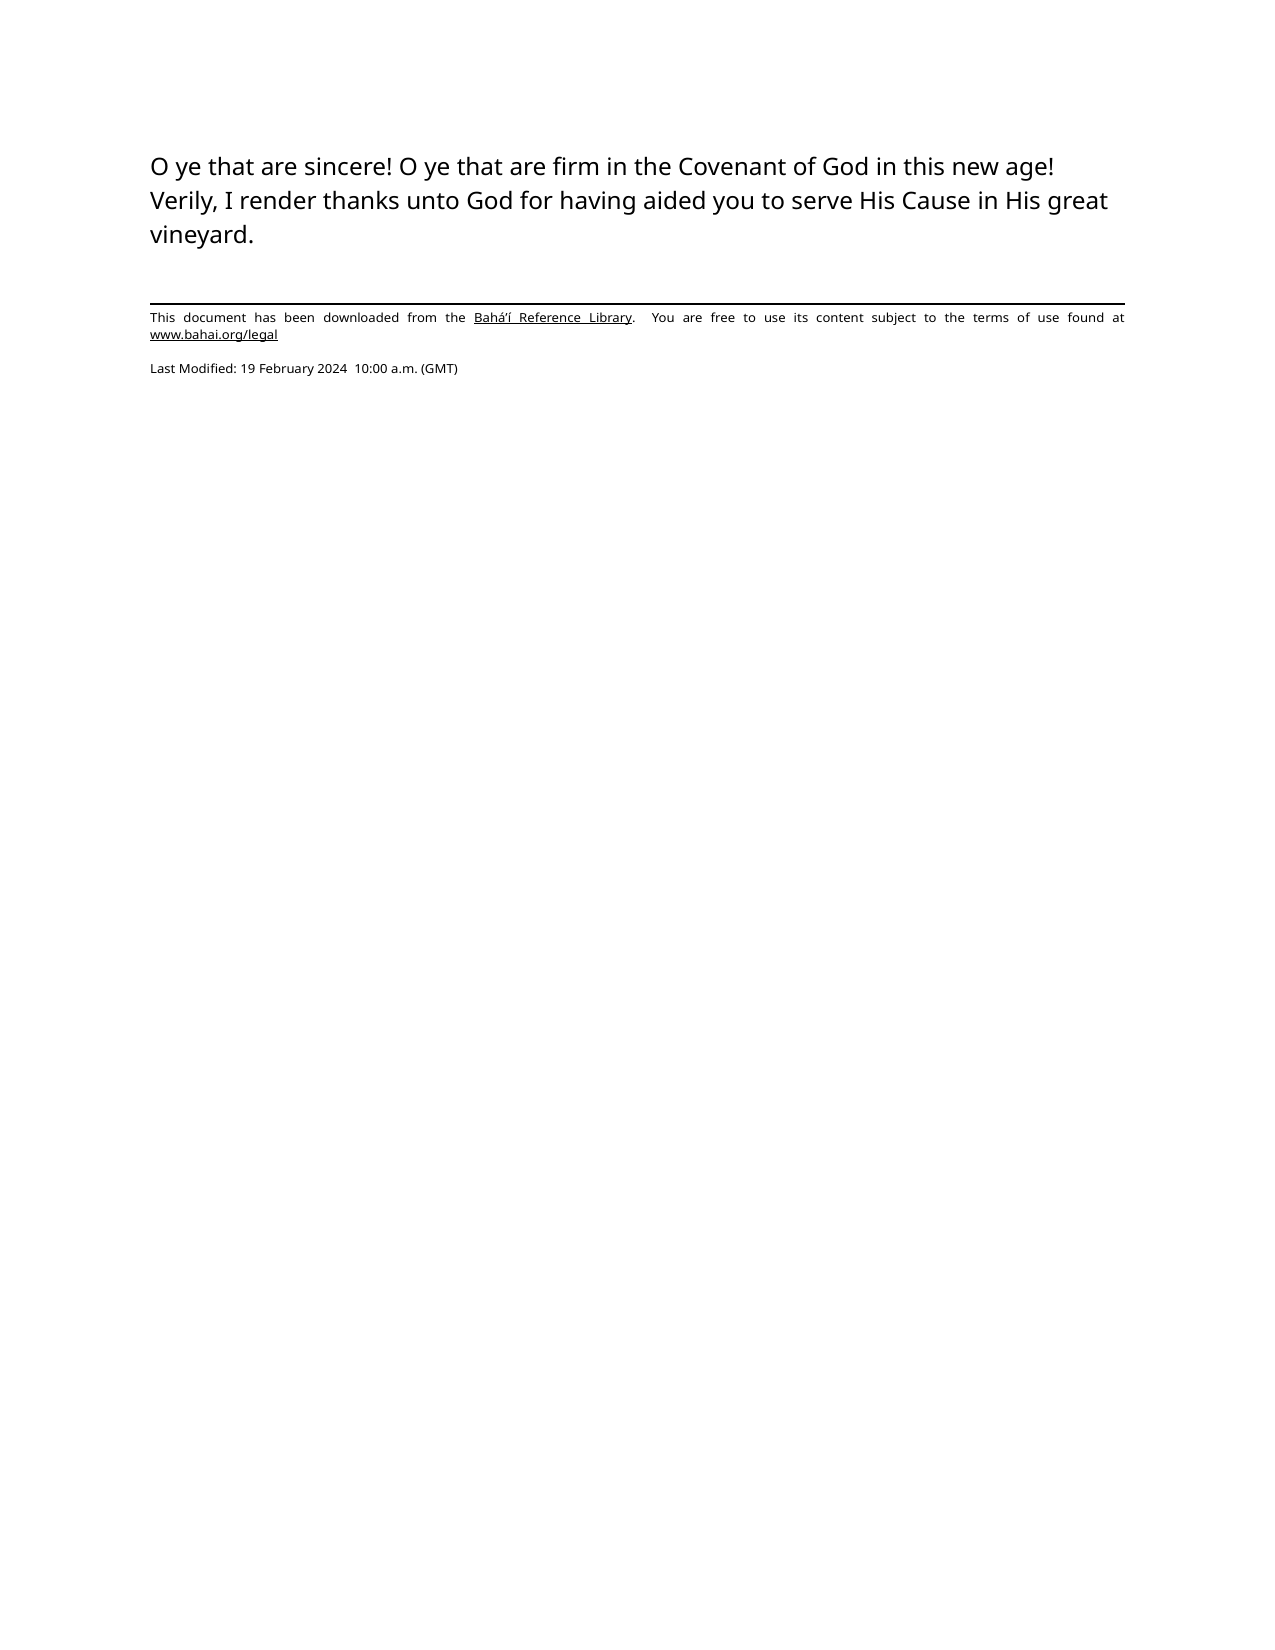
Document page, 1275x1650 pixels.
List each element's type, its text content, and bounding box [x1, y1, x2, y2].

text O ye that are sincere! O ye that are firm in the Covenant of God in this new age! Verily, I render thanks unto God for having aided you to serve His Cause in His great vineyard. [150, 150, 1125, 251]
text This document has been downloaded from the Bahá’í Reference Library. You are free to use its content subject to the terms of use found at www.bahai.org/legal [150, 309, 1125, 343]
text Last Modified: 19 February 2024 10:00 a.m. (GMT) [150, 343, 1125, 377]
